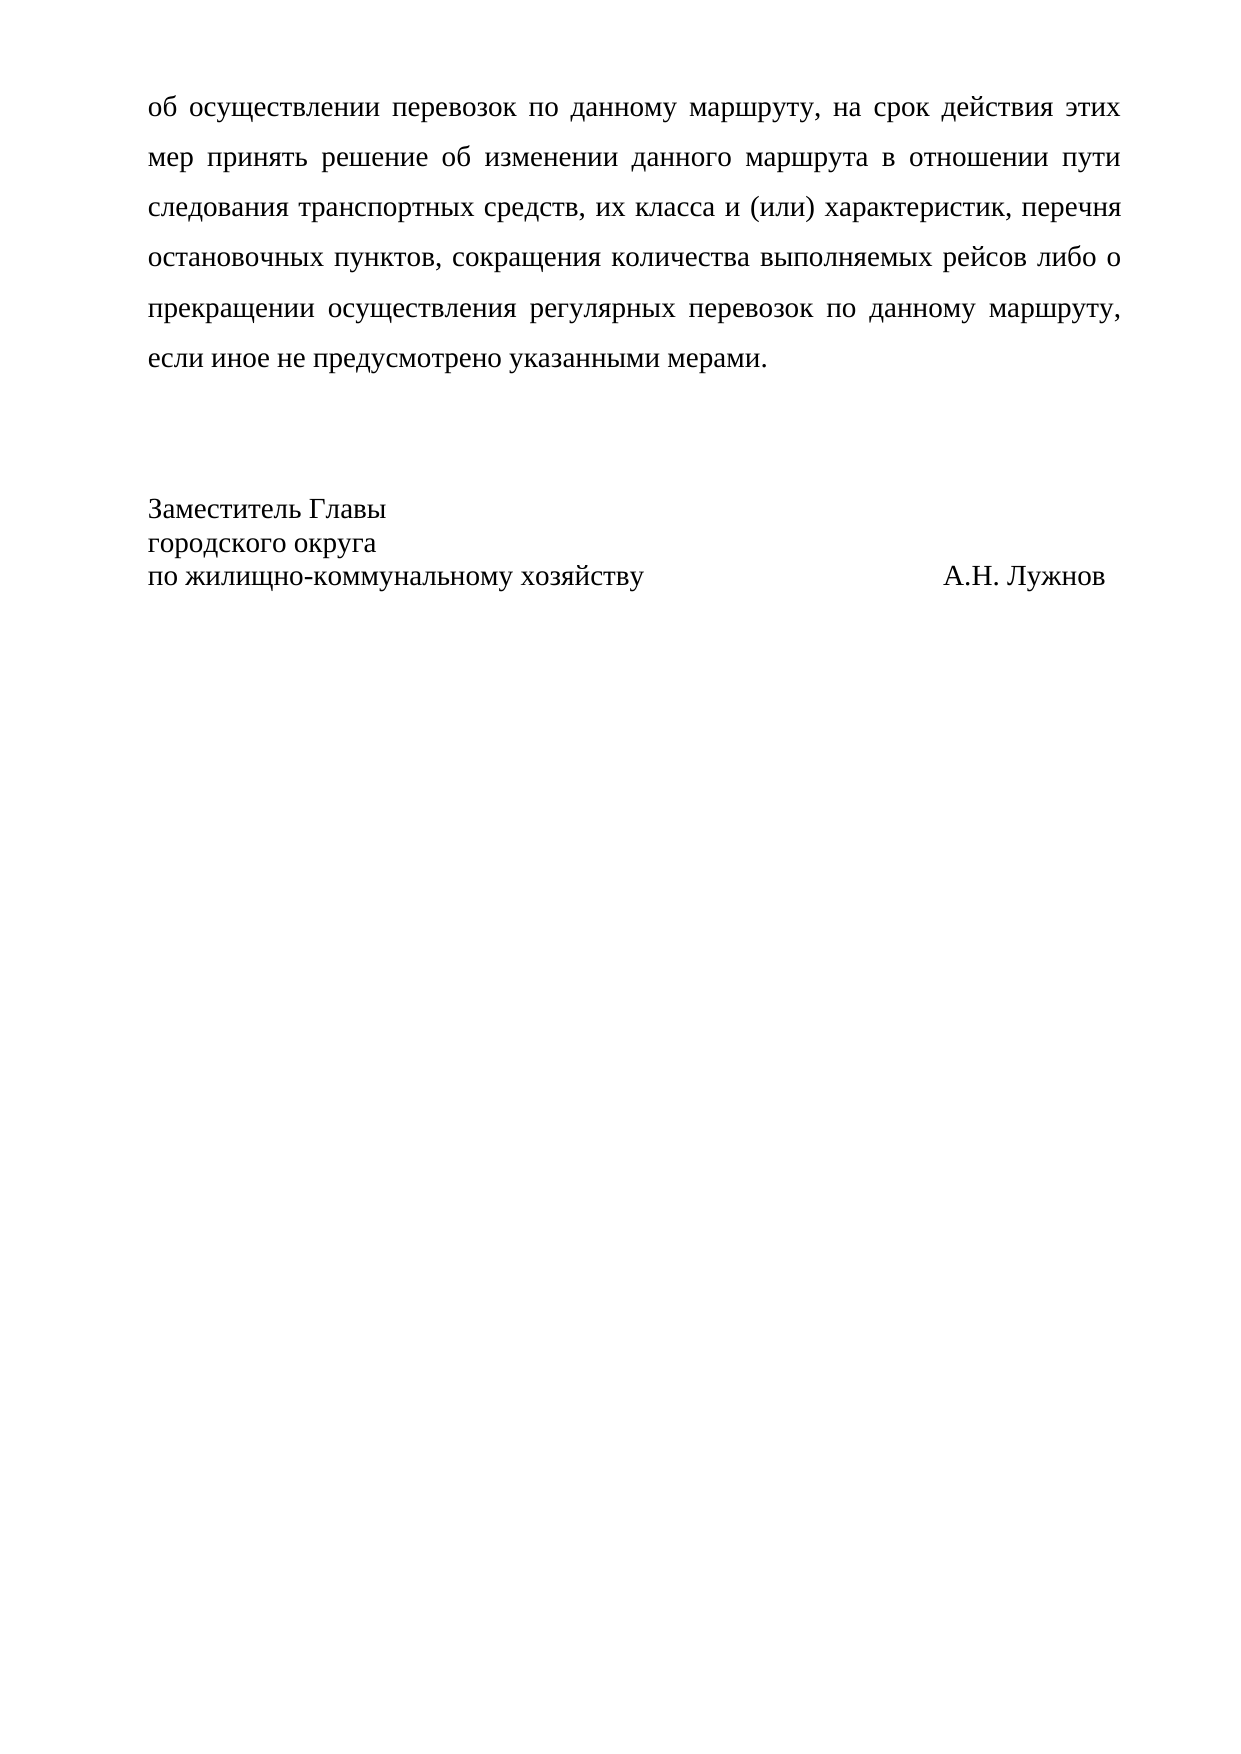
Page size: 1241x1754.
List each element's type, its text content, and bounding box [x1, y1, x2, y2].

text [148, 89, 1122, 374]
text городского округа [148, 525, 1122, 558]
text Заместитель Главы [148, 491, 1122, 525]
text по жилищно-коммунальному хозяйству А.Н. Лужнов [148, 558, 1122, 592]
